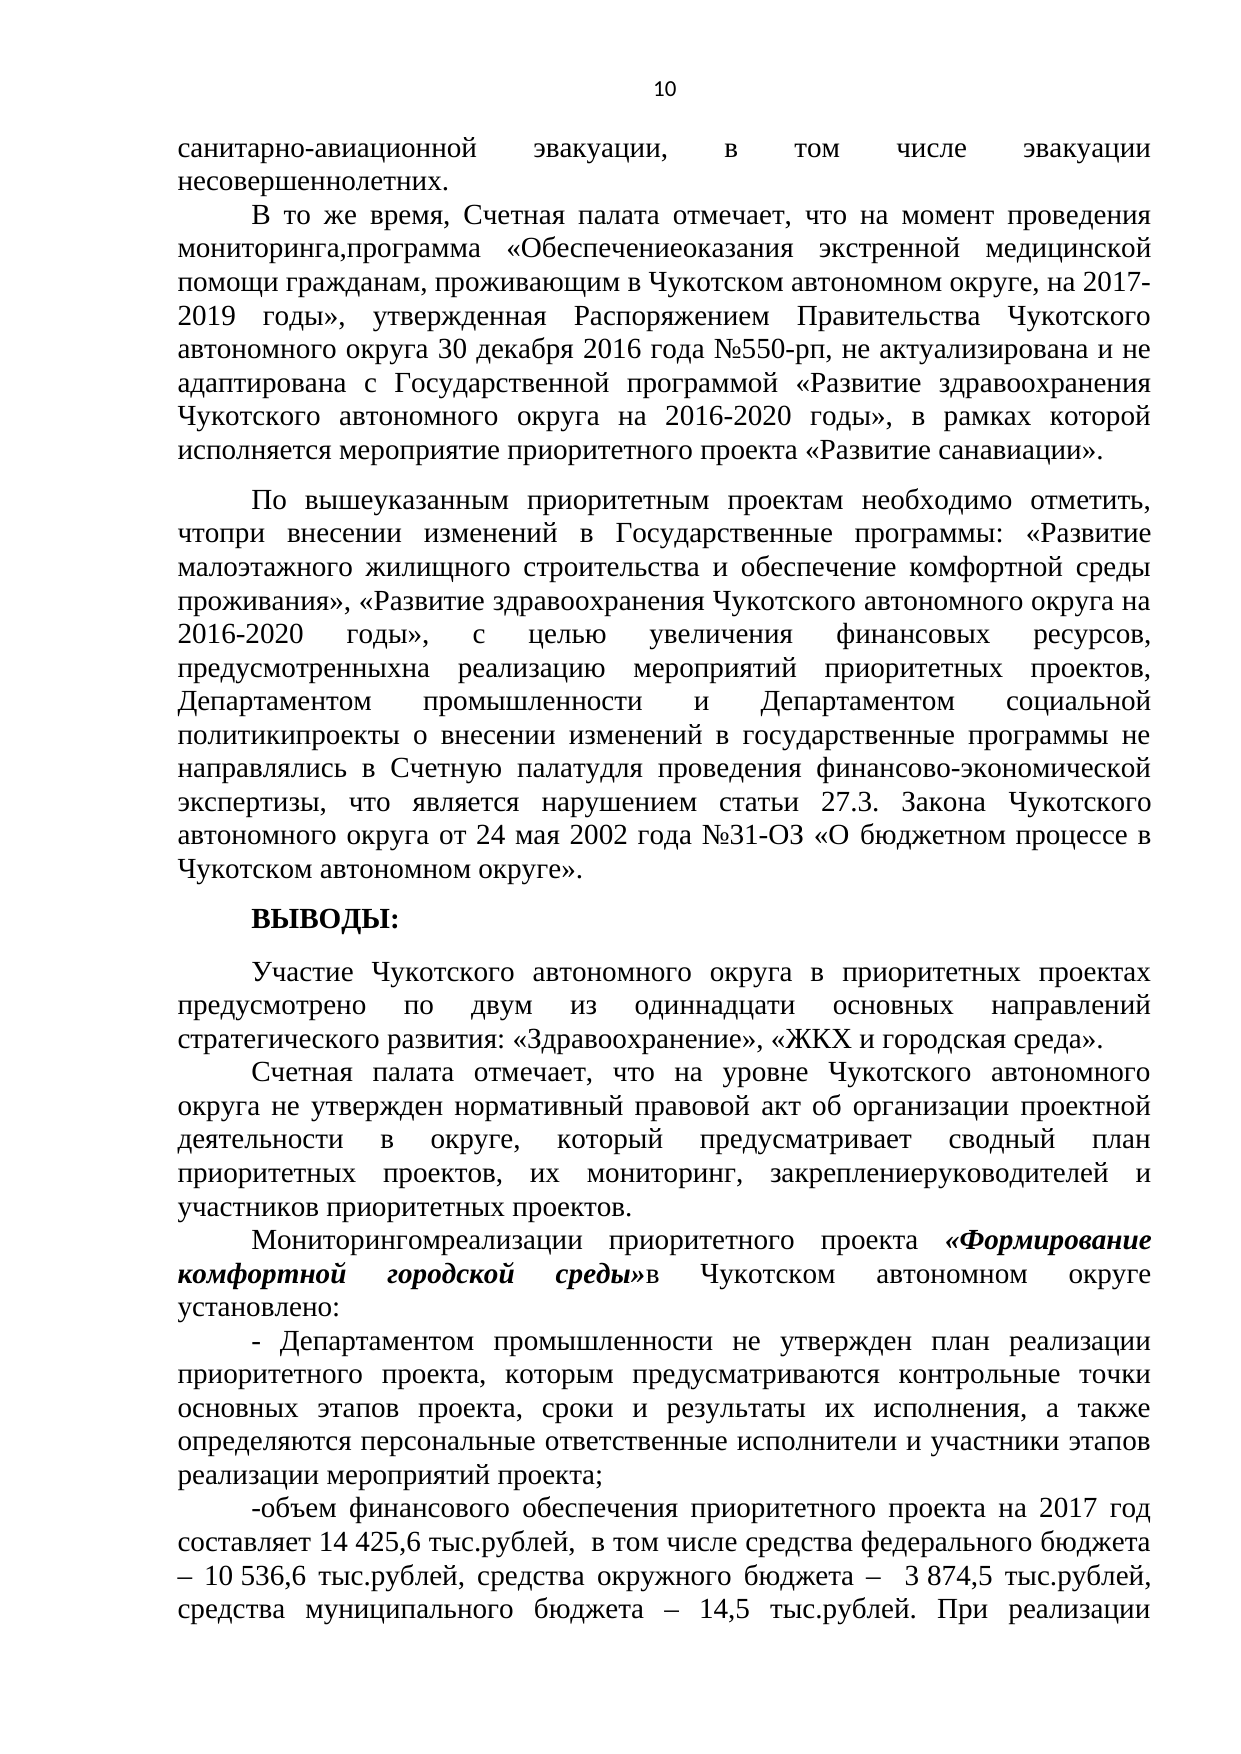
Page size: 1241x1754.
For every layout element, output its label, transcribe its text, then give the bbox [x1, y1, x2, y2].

text В то же время, Счетная палата отмечает, что на момент проведения мониторинга,программа «Обеспечениеоказания экстренной медицинской помощи гражданам, проживающим в Чукотском автономном округе, на 2017-2019 годы», утвержденная Распоряжением Правительства Чукотского автономного округа 30 декабря 2016 года №550-рп, не актуализирована и не адаптирована с Государственной программой «Развитие здравоохранения Чукотского автономного округа на 2016-2020 годы», в рамках которой исполняется мероприятие приоритетного проекта «Развитие санавиации». [177, 197, 1152, 465]
text Мониторингомреализации приоритетного проекта «Формирование комфортной городской среды»в Чукотском автономном округе установлено: [177, 1222, 1152, 1323]
text Участие Чукотского автономного округа в приоритетных проектах предусмотрено по двум из одиннадцати основных направлений стратегического развития: «Здравоохранение», «ЖКХ и городская среда». [177, 954, 1152, 1054]
text По вышеуказанным приоритетным проектам необходимо отметить, чтопри внесении изменений в Государственные программы: «Развитие малоэтажного жилищного строительства и обеспечение комфортной среды проживания», «Развитие здравоохранения Чукотского автономного округа на 2016-2020 годы», с целью увеличения финансовых ресурсов, предусмотренныхна реализацию мероприятий приоритетных проектов, Департаментом промышленности и Департаментом социальной политикипроекты о внесении изменений в государственные программы не направлялись в Счетную палатудля проведения финансово-экономической экспертизы, что является нарушением статьи 27.3. Закона Чукотского автономного округа от 24 мая 2002 года №31-ОЗ «О бюджетном процессе в Чукотском автономном округе». [177, 482, 1152, 884]
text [177, 130, 1152, 197]
text Счетная палата отмечает, что на уровне Чукотского автономного округа не утвержден нормативный правовой акт об организации проектной деятельности в округе, который предусматривает сводный план приоритетных проектов, их мониторинг, закреплениеруководителей и участников приоритетных проектов. [177, 1054, 1152, 1222]
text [177, 1491, 1152, 1625]
text ВЫВОДЫ: [177, 901, 1152, 935]
text - Департаментом промышленности не утвержден план реализации приоритетного проекта, которым предусматриваются контрольные точки основных этапов проекта, сроки и результаты их исполнения, а также определяются персональные ответственные исполнители и участники этапов реализации мероприятий проекта; [177, 1323, 1152, 1491]
